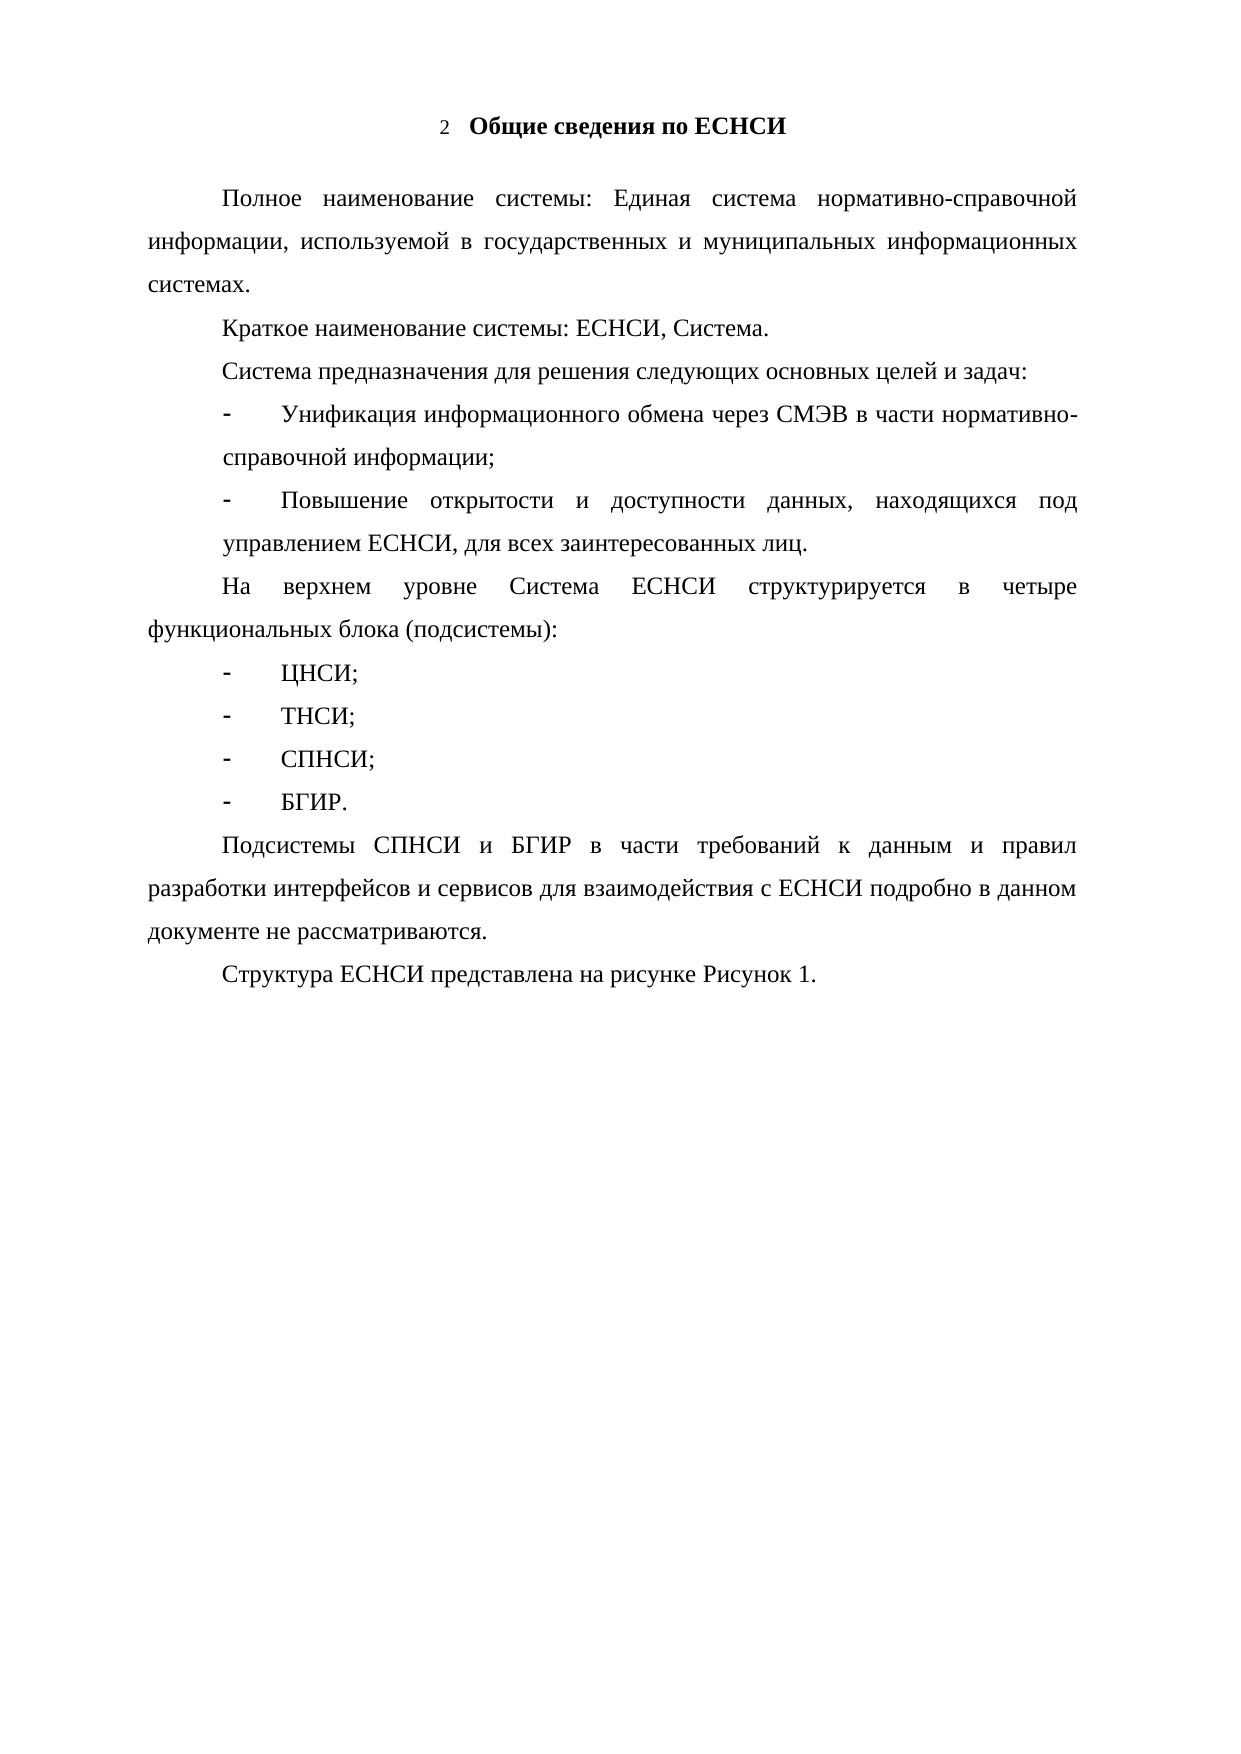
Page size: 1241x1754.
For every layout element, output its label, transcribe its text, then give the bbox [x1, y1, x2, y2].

text Структура ЕСНСИ представлена на рисунке 1. [148, 959, 1078, 988]
text Система предназначения для решения следующих основных целей и задач: [148, 356, 1078, 384]
text ЦНСИ; [223, 658, 1078, 686]
text БГИР. [223, 787, 1078, 816]
text Подсистемы СПНСИ и БГИР в части требований к данным и правил разработки интерфейсов и сервисов для взаимодействия с ЕСНСИ подробно в данном документе не рассматриваются. [148, 830, 1078, 945]
text Повышение открытости и доступности данных, находящихся под управлением ЕСНСИ, для всех заинтересованных лиц. [223, 485, 1078, 557]
text На верхнем уровне Система ЕСНСИ структурируется в четыре функциональных блока (подсистемы): [148, 571, 1078, 643]
text Краткое наименование системы: ЕСНСИ, Система. [148, 313, 1078, 341]
text Полное наименование системы: Единая система нормативно-справочной информации, используемой в государственных и муниципальных информационных системах. [148, 183, 1078, 298]
text СПНСИ; [223, 744, 1078, 773]
text Унификация информационного обмена через СМЭВ в части нормативно-справочной информации; [223, 399, 1078, 471]
text ТНСИ; [223, 701, 1078, 729]
text Общие сведения по ЕСНСИ [148, 111, 1078, 140]
